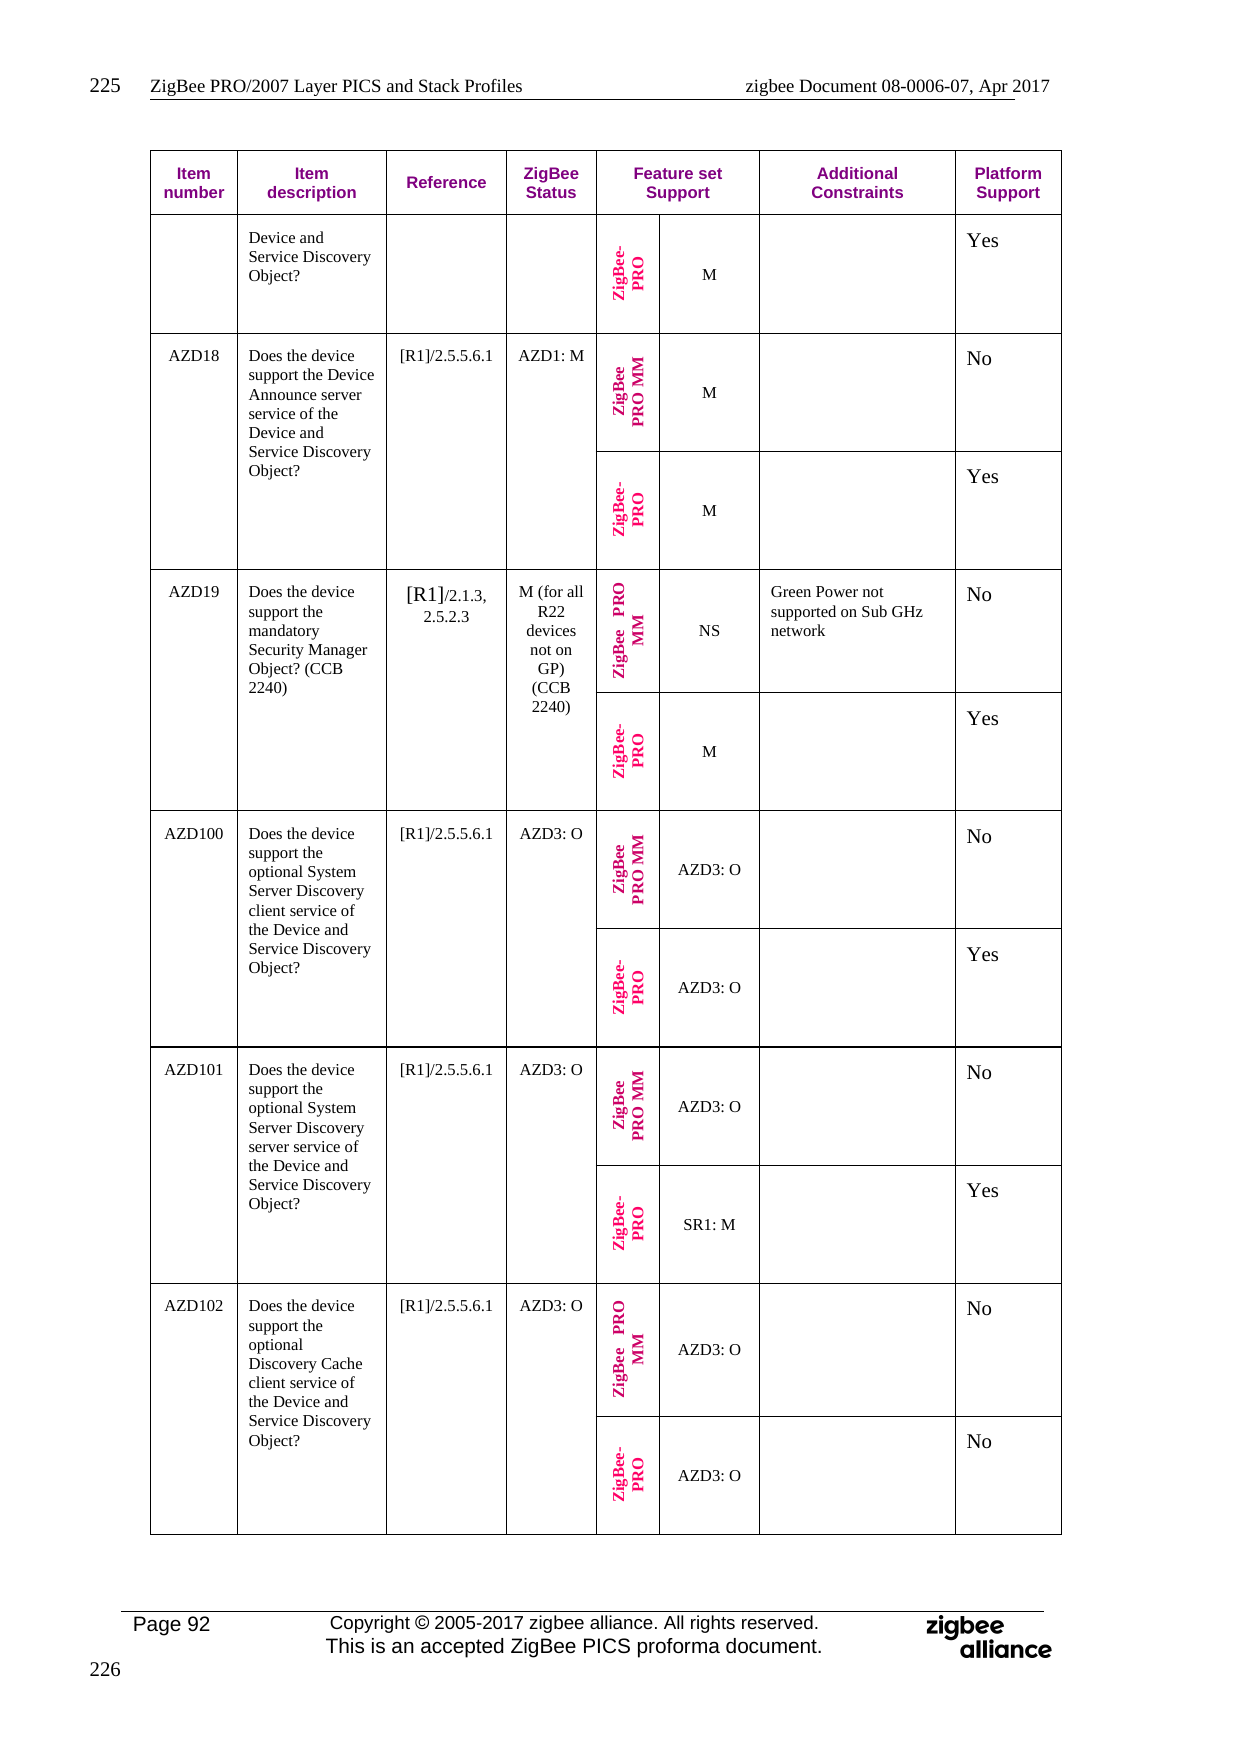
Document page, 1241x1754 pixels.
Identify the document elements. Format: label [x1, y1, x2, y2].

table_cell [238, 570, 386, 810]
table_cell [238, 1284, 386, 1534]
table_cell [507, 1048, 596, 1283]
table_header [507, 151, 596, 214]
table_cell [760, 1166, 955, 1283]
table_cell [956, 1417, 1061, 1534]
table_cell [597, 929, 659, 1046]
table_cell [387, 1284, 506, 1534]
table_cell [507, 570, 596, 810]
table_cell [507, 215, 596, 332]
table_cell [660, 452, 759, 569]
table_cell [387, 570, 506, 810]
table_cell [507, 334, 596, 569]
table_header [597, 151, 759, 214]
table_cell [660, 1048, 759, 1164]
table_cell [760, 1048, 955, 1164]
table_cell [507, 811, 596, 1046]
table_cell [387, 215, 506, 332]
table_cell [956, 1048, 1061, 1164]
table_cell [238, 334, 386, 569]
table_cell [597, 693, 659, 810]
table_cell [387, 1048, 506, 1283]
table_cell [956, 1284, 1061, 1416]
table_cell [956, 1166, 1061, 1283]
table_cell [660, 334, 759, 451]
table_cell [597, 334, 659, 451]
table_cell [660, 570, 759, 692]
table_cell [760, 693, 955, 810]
picture [926, 1615, 1052, 1658]
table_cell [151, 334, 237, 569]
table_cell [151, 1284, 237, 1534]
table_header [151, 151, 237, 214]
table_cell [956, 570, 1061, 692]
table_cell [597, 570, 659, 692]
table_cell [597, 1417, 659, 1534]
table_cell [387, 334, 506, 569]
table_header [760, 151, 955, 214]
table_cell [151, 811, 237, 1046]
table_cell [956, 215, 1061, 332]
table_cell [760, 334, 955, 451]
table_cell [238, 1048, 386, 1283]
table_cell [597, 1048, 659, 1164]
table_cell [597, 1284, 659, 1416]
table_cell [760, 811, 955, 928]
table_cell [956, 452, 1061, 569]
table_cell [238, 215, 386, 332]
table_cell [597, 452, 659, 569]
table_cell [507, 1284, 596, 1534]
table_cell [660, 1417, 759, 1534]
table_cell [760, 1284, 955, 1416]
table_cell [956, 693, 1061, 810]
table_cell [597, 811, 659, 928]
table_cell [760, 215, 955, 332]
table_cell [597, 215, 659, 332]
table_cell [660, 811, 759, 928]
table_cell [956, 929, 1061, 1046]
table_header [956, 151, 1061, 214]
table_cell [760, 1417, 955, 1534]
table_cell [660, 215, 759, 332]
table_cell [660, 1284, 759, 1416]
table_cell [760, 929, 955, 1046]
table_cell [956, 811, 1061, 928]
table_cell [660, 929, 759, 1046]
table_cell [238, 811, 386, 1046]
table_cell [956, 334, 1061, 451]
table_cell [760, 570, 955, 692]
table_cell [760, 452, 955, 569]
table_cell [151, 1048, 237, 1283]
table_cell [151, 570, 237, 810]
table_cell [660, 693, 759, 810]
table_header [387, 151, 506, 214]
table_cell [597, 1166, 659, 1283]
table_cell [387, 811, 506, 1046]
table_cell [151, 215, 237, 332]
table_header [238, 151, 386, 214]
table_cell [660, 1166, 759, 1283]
